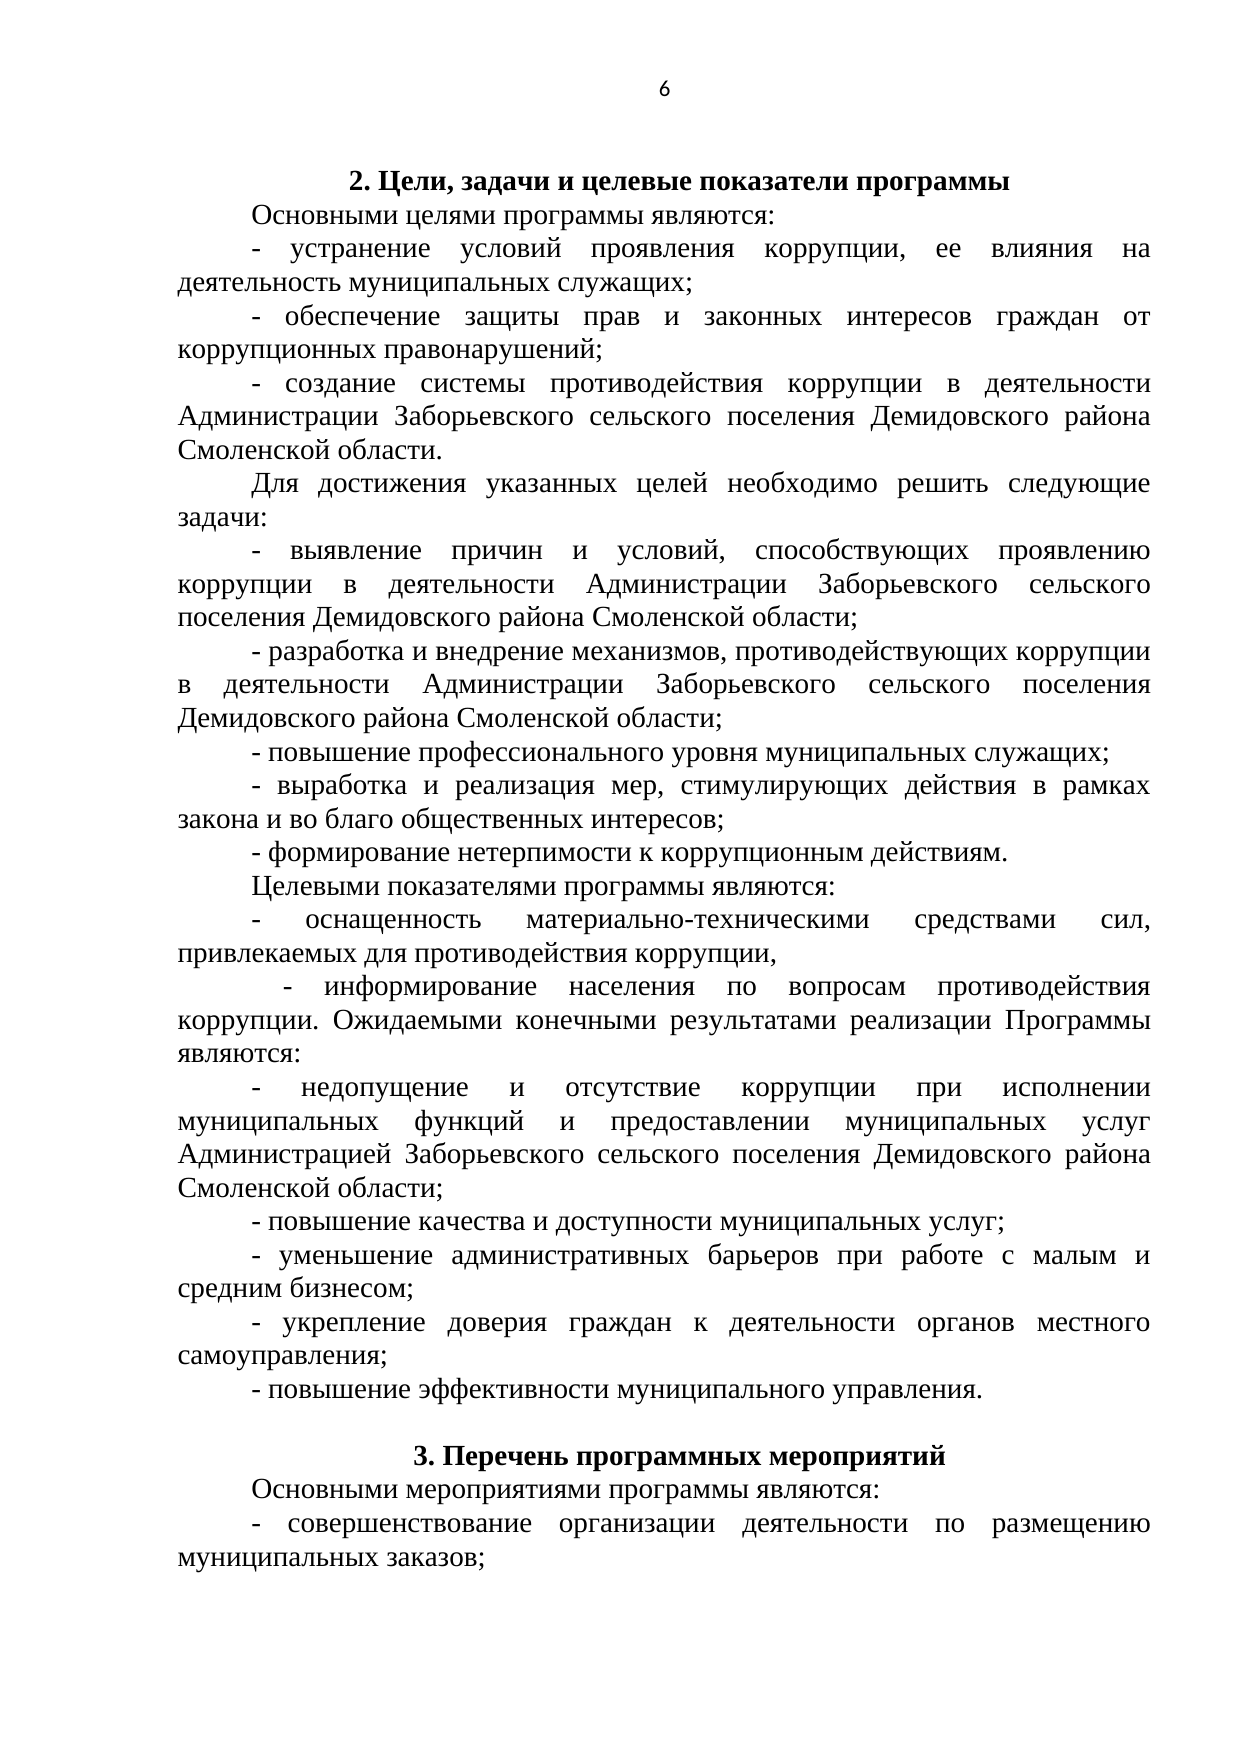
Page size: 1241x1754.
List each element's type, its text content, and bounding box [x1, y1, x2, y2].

text - повышение качества и доступности муниципальных услуг; [177, 1203, 1152, 1237]
text - формирование нетерпимости к коррупционным действиям. [177, 834, 1152, 868]
text 2. Цели, задачи и целевые показатели программы [177, 163, 1152, 197]
text - укрепление доверия граждан к деятельности органов местного самоуправления; [177, 1304, 1152, 1371]
text - уменьшение административных барьеров при работе с малым и средним бизнесом; [177, 1237, 1152, 1304]
text - выработка и реализация мер, стимулирующих действия в рамках закона и во благо общественных интересов; [177, 767, 1152, 834]
text Для достижения указанных целей необходимо решить следующие задачи: [177, 465, 1152, 532]
text 3. Перечень программных мероприятий [177, 1438, 1152, 1472]
text - выявление причин и условий, способствующих проявлению коррупции в деятельности Администрации Заборьевского сельского поселения Демидовского района Смоленской области; [177, 532, 1152, 633]
text - устранение условий проявления коррупции, ее влияния на деятельность муниципальных служащих; [177, 231, 1152, 298]
text - повышение профессионального уровня муниципальных служащих; [177, 734, 1152, 767]
text - обеспечение защиты прав и законных интересов граждан от коррупционных правонарушений; [177, 298, 1152, 365]
text - совершенствование организации деятельности по размещению муниципальных заказов; [177, 1505, 1152, 1572]
text Целевыми показателями программы являются: [177, 868, 1152, 901]
text - разработка и внедрение механизмов, противодействующих коррупции в деятельности Администрации Заборьевского сельского поселения Демидовского района Смоленской области; [177, 633, 1152, 734]
text - повышение эффективности муниципального управления. [177, 1371, 1152, 1404]
text - оснащенность материально-техническими средствами сил, привлекаемых для противодействия коррупции, [177, 901, 1152, 968]
text - создание системы противодействия коррупции в деятельности Администрации Заборьевского сельского поселения Демидовского района Смоленской области. [177, 365, 1152, 465]
text - информирование населения по вопросам противодействия коррупции. Ожидаемыми конечными результатами реализации Программы являются: [177, 968, 1152, 1069]
text - недопущение и отсутствие коррупции при исполнении муниципальных функций и предоставлении муниципальных услуг Администрацией Заборьевского сельского поселения Демидовского района Смоленской области; [177, 1069, 1152, 1203]
text Основными целями программы являются: [177, 197, 1152, 231]
text Основными мероприятиями программы являются: [177, 1472, 1152, 1505]
